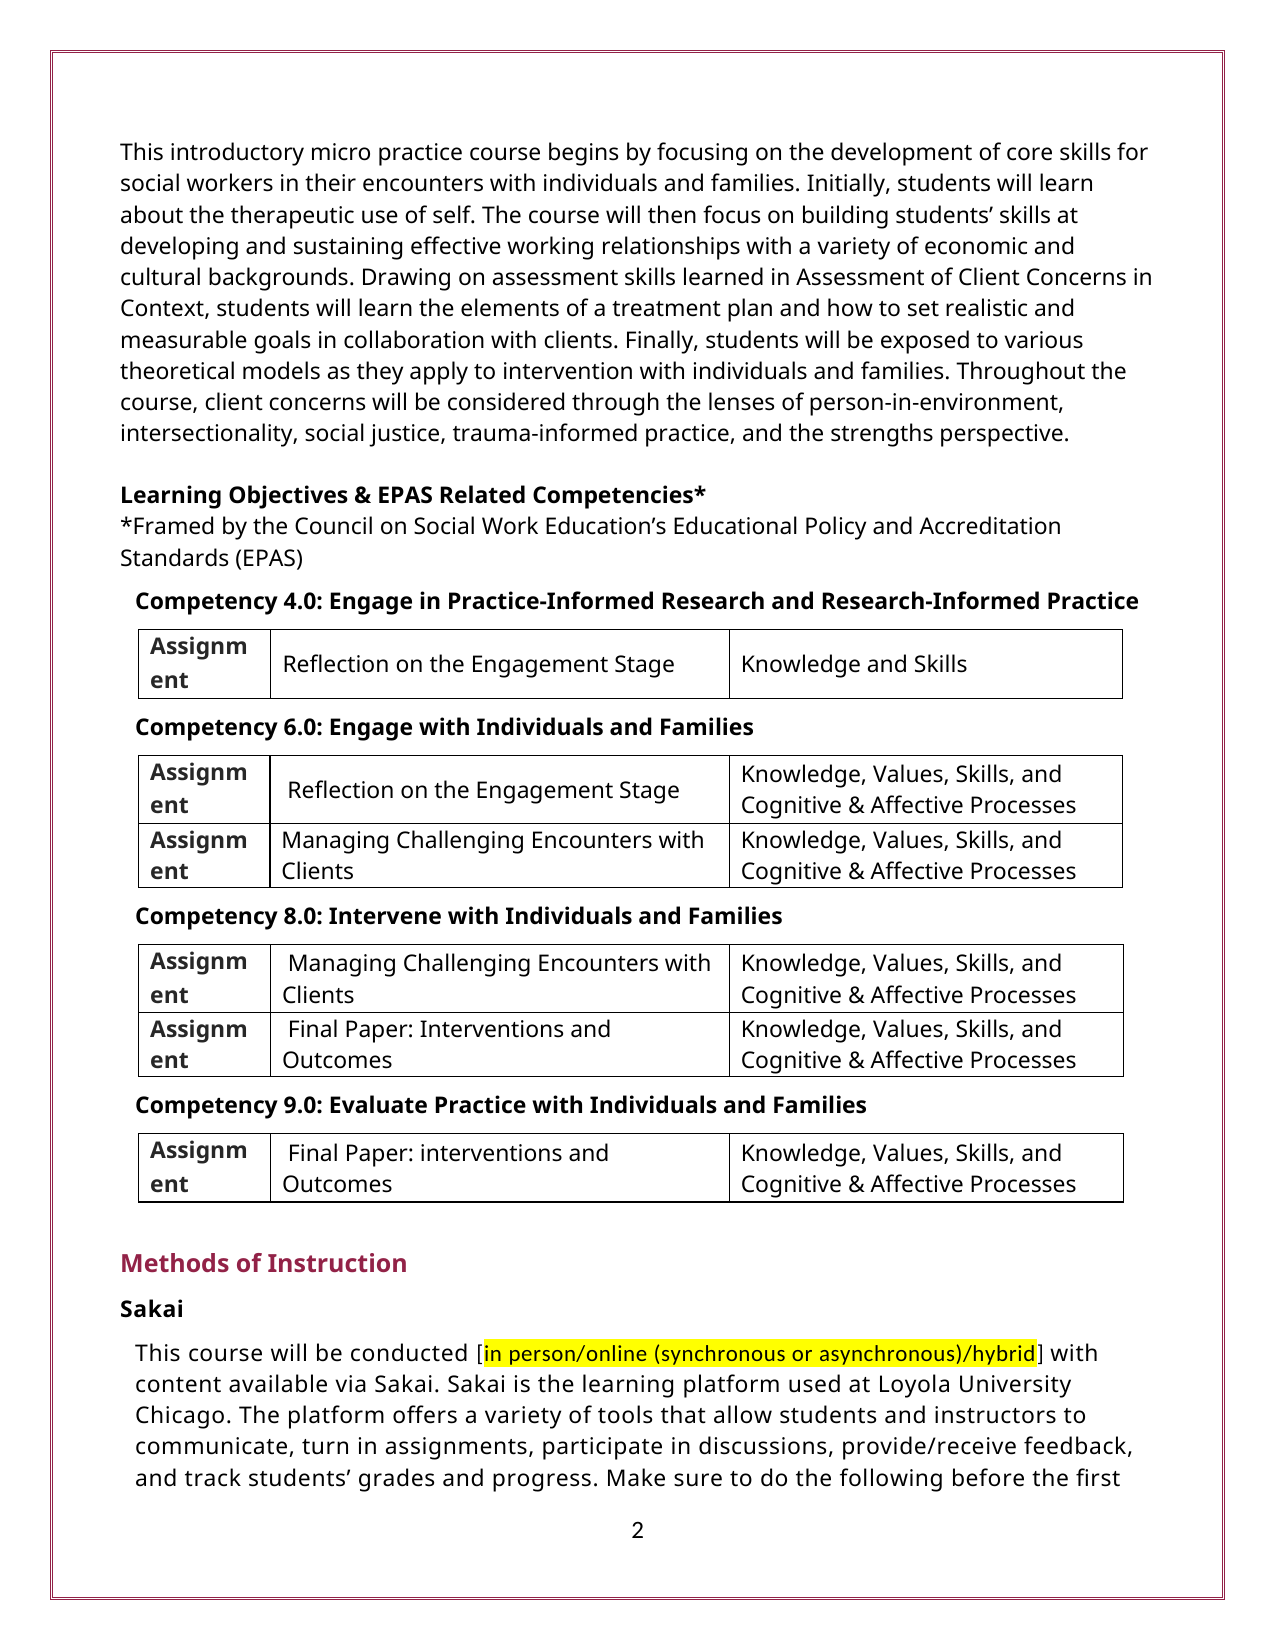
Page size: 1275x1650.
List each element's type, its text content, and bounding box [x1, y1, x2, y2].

table_header Assignment [139, 1134, 270, 1201]
table_cell Knowledge, Values, Skills, and Cognitive & Affective Processes [730, 1013, 1123, 1076]
table_cell Knowledge, Values, Skills, and Cognitive & Affective Processes [730, 824, 1122, 887]
text Learning Objectives & EPAS Related Competencies* [120, 479, 1155, 510]
table_header Reflection on the Engagement Stage [271, 756, 729, 823]
table_header Knowledge, Values, Skills, and Cognitive & Affective Processes [730, 945, 1123, 1012]
table_header Assignment [139, 756, 269, 823]
table_header Assignment [139, 630, 270, 697]
table_header Assignment [139, 945, 270, 1012]
table_header Managing Challenging Encounters with Clients [271, 945, 729, 1012]
text Methods of Instruction [120, 1246, 1155, 1280]
text Competency 9.0: Evaluate Practice with Individuals and Families [135, 1089, 1155, 1121]
table_header Knowledge, Values, Skills, and Cognitive & Affective Processes [730, 756, 1122, 823]
table_header Final Paper: interventions and Outcomes [271, 1134, 729, 1201]
table_cell Managing Challenging Encounters with Clients [271, 824, 729, 887]
text *Framed by the Council on Social Work Education’s Educational Policy and Accreditation Standards (EPAS) [120, 510, 1155, 573]
table_header Knowledge and Skills [730, 630, 1122, 697]
table_header Knowledge, Values, Skills, and Cognitive & Affective Processes [730, 1134, 1123, 1201]
text Competency 4.0: Engage in Practice-Informed Research and Research-Informed Practice [135, 585, 1155, 617]
table_cell Assignment [139, 824, 269, 887]
table_cell Final Paper: Interventions and Outcomes [271, 1013, 729, 1076]
table_header Reflection on the Engagement Stage [271, 630, 729, 697]
text Competency 8.0: Intervene with Individuals and Families [135, 900, 1155, 931]
table_cell Assignment [139, 1013, 270, 1076]
text Competency 6.0: Engage with Individuals and Families [135, 711, 1155, 742]
text Sakai [120, 1293, 1155, 1324]
text This introductory micro practice course begins by focusing on the development of core skills for social workers in their encounters with individuals and families. Initially, students will learn about the therapeutic use of self. The course will then focus on building students’ skills at developing and sustaining effective working relationships with a variety of economic and cultural backgrounds. Drawing on assessment skills learned in Assessment of Client Concerns in Context, students will learn the elements of a treatment plan and how to set realistic and measurable goals in collaboration with clients. Finally, students will be exposed to various theoretical models as they apply to intervention with individuals and families. Throughout the course, client concerns will be considered through the lenses of person-in-environment, intersectionality, social justice, trauma-informed practice, and the strengths perspective. [120, 136, 1155, 448]
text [135, 1336, 1155, 1493]
